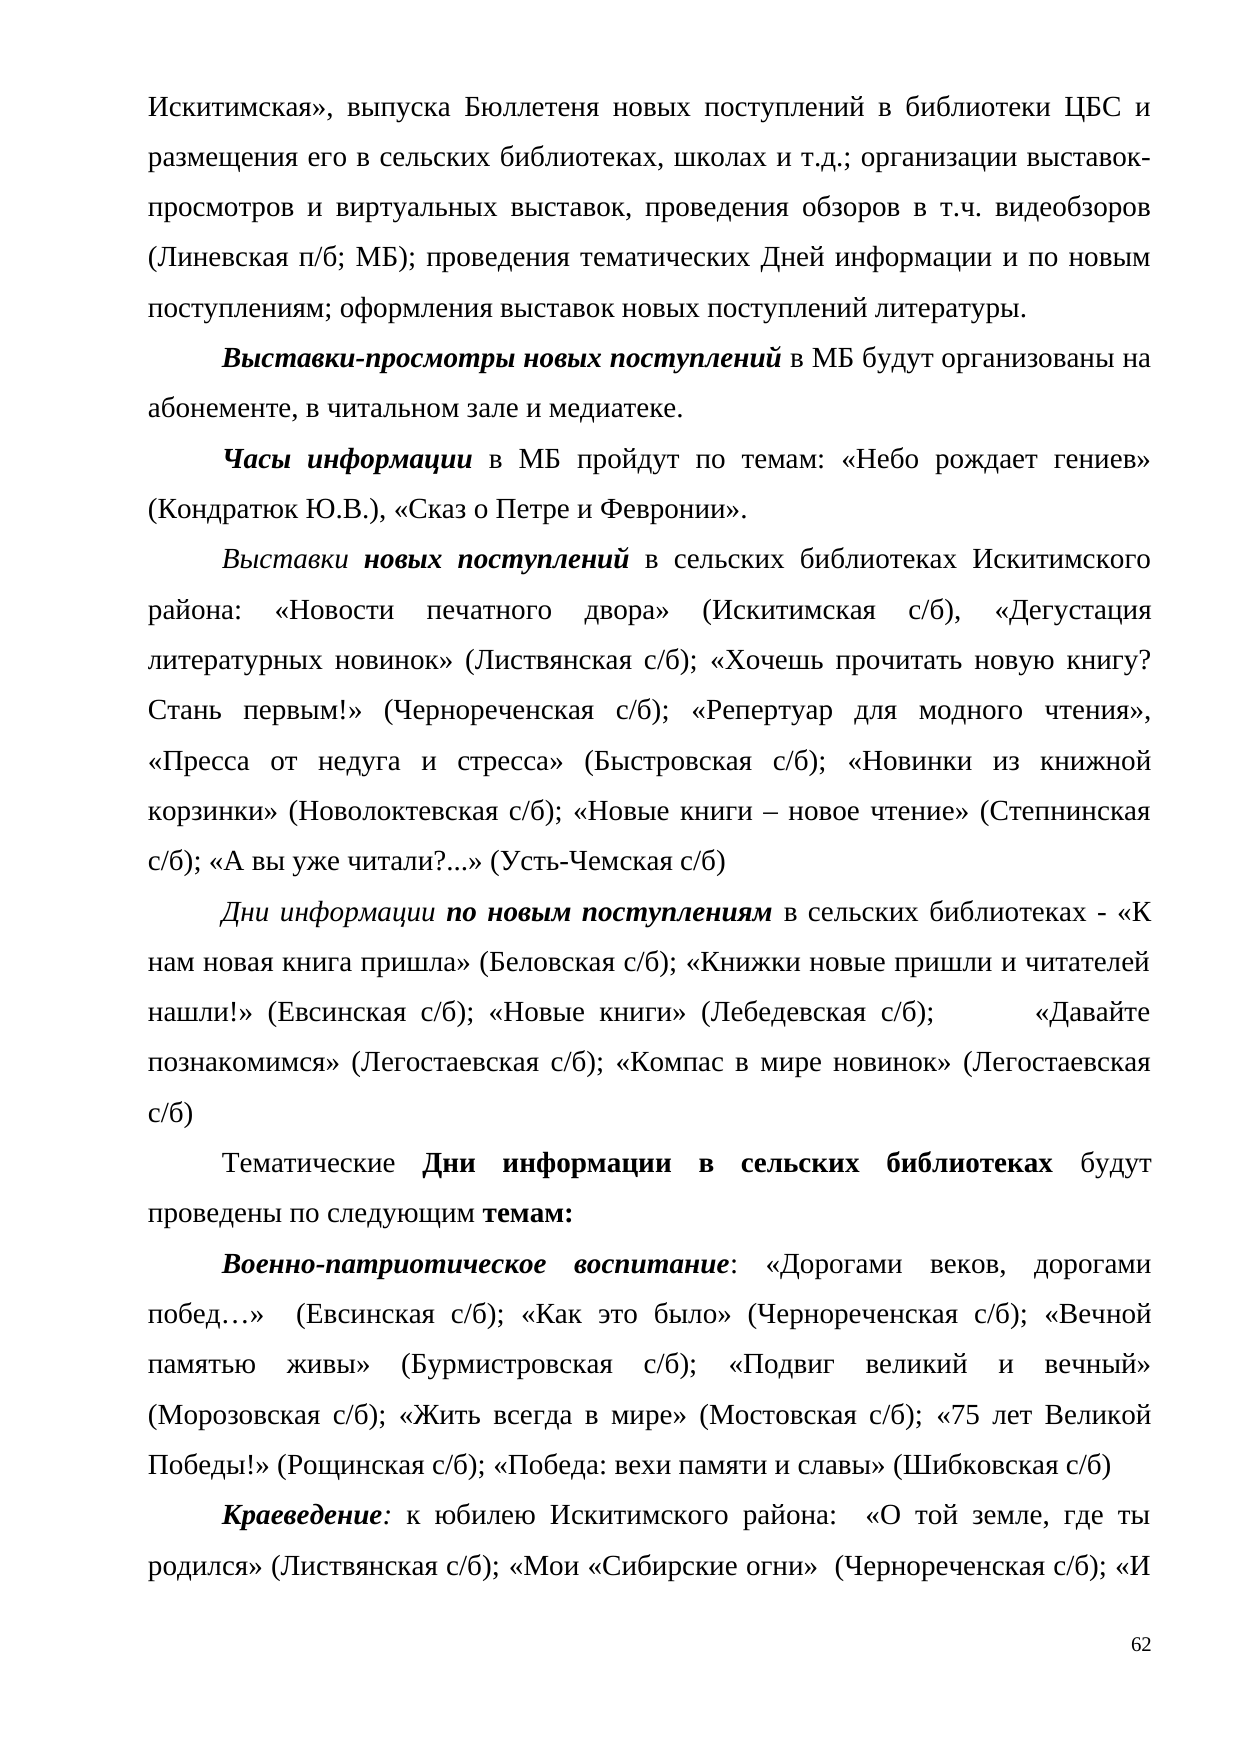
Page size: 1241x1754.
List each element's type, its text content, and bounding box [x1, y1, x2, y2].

text Тематические Дни информации в сельских библиотеках будут проведены по следующим темам: [148, 1145, 1152, 1229]
text Дни информации по новым поступлениям в сельских библиотеках - «К нам новая книга пришла» (Беловская с/б); «Книжки новые пришли и читателей нашли!» (Евсинская с/б); «Новые книги» (Лебедевская с/б); «Давайте познакомимся» (Легостаевская с/б); «Компас в мире новинок» (Легостаевская с/б) [148, 894, 1152, 1128]
text Выставки-просмотры новых поступлений в МБ будут организованы на абонементе, в читальном зале и медиатеке. [148, 340, 1152, 424]
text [148, 1497, 1152, 1581]
text Военно-патриотическое воспитание: «Дорогами веков, дорогами побед…» (Евсинская с/б); «Как это было» (Чернореченская с/б); «Вечной памятью живы» (Бурмистровская с/б); «Подвиг великий и вечный» (Морозовская с/б); «Жить всегда в мире» (Мостовская с/б); «75 лет Великой Победы!» (Рощинская с/б); «Победа: вехи памяти и славы» (Шибковская с/б) [148, 1246, 1152, 1481]
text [148, 89, 1152, 323]
text Выставки новых поступлений в сельских библиотеках Искитимского района: «Новости печатного двора» (Искитимская с/б), «Дегустация литературных новинок» (Листвянская с/б); «Хочешь прочитать новую книгу? Стань первым!» (Чернореченская с/б); «Репертуар для модного чтения», «Пресса от недуга и стресса» (Быстровская с/б); «Новинки из книжной корзинки» (Новолоктевская с/б); «Новые книги – новое чтение» (Степнинская с/б); «А вы уже читали?...» (Усть-Чемская с/б) [148, 541, 1152, 877]
text Часы информации в МБ пройдут по темам: «Небо рождает гениев» (Кондратюк Ю.В.), «Сказ о Петре и Февронии». [148, 441, 1152, 525]
